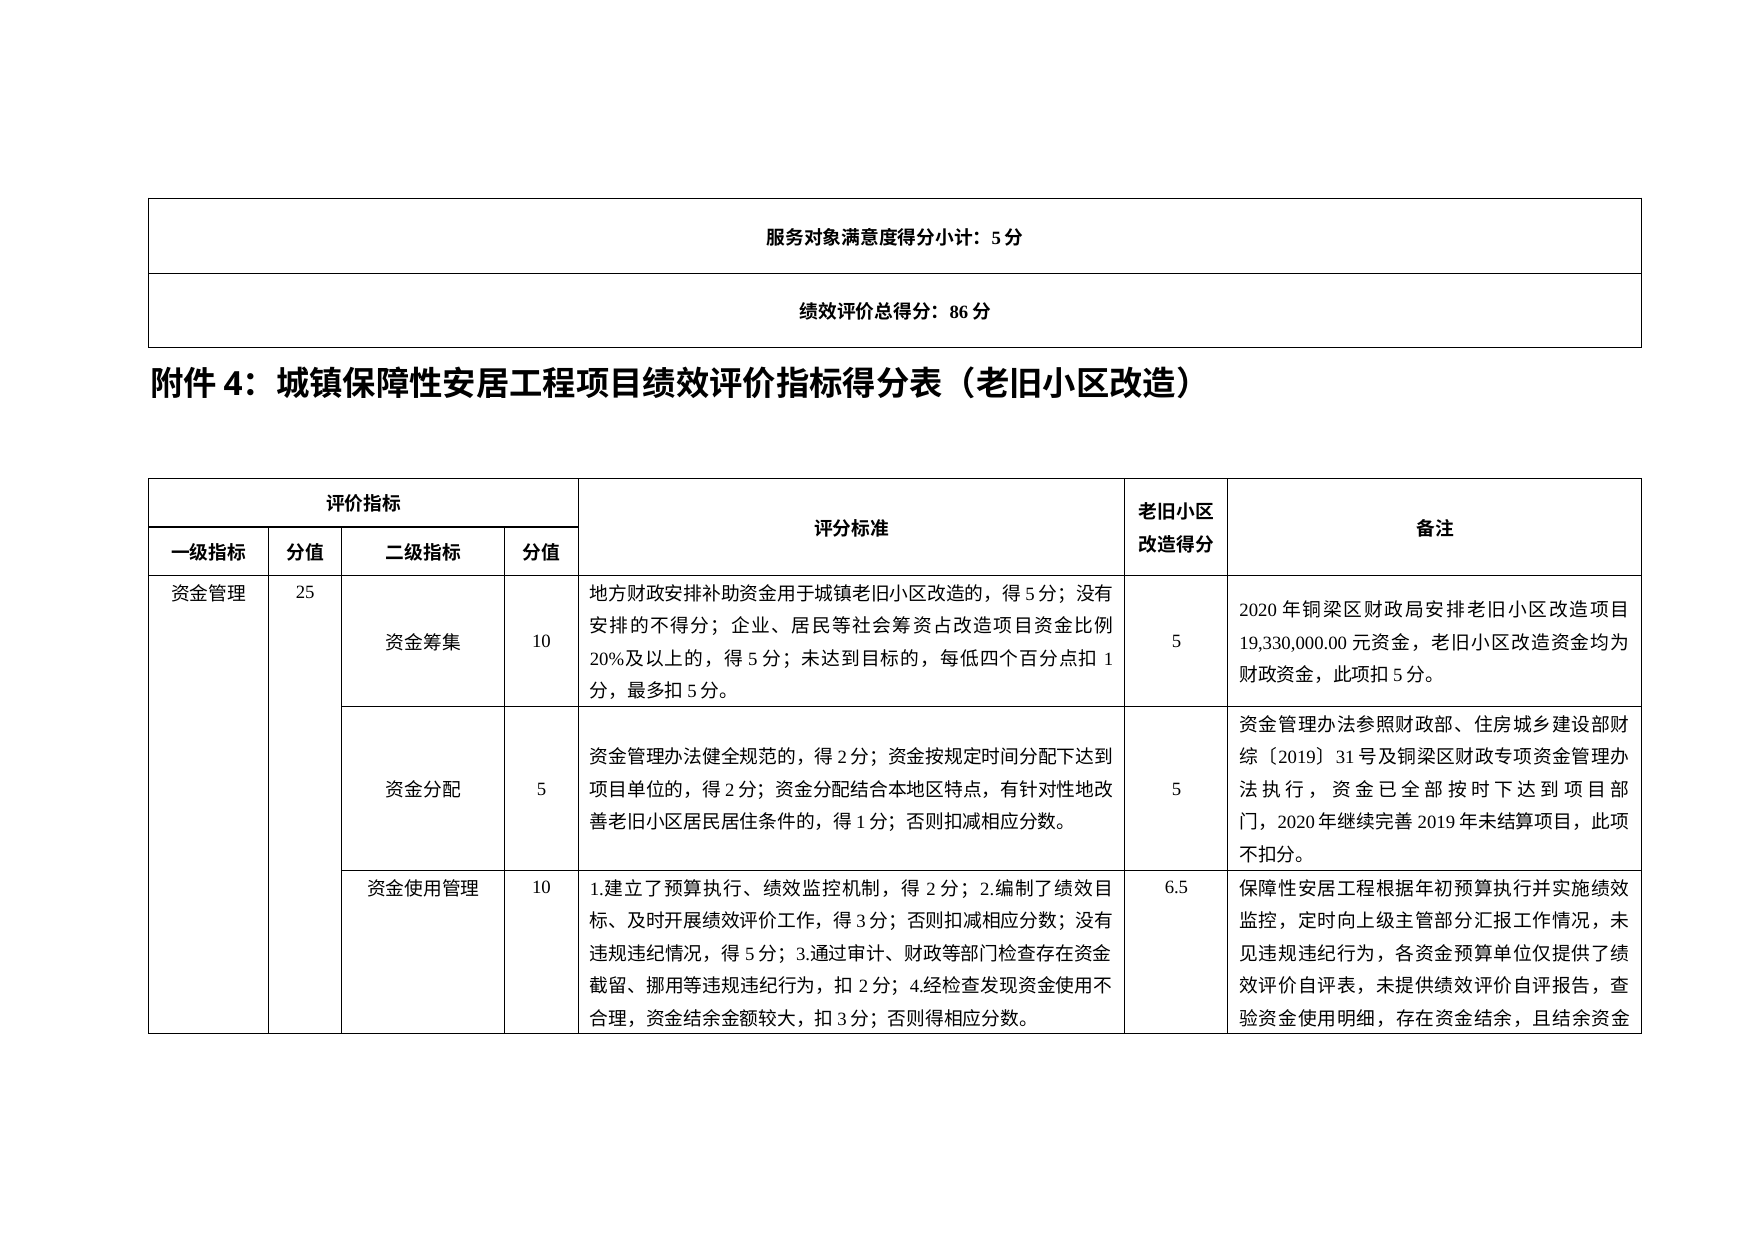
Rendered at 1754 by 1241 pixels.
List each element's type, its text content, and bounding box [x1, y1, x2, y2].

table_cell 资金分配 [342, 707, 504, 869]
table_cell 分值 [269, 528, 341, 575]
table_cell 5 [1125, 576, 1227, 706]
table_cell 2020年铜梁区财政局安排老旧小区改造项目19,330,000.00元资金，老旧小区改造资金均为财政资金，此项扣5分。 [1228, 576, 1641, 706]
table_cell 绩效评价总得分：86分 [149, 274, 1641, 347]
table_cell 分值 [505, 528, 578, 575]
table_header 评价指标 [149, 479, 578, 526]
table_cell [1228, 871, 1641, 1033]
table_cell 资金管理 [149, 576, 268, 1033]
table_cell 10 [505, 871, 578, 1033]
table_cell 6.5 [1125, 871, 1227, 1033]
table_cell 二级指标 [342, 528, 504, 575]
table_cell 一级指标 [149, 528, 268, 575]
table_header 评分标准 [579, 479, 1124, 575]
table_cell 资金筹集 [342, 576, 504, 706]
table_cell 25 [269, 576, 341, 1033]
table_cell 资金管理办法参照财政部、住房城乡建设部财综〔2019〕31号及铜梁区财政专项资金管理办法执行，资金已全部按时下达到项目部门，2020年继续完善2019年未结算项目，此项不扣分。 [1228, 707, 1641, 869]
table_cell 服务对象满意度得分小计：5分 [149, 199, 1641, 273]
table_cell 10 [505, 576, 578, 706]
table_cell 资金管理办法健全规范的，得2分；资金按规定时间分配下达到项目单位的，得2分；资金分配结合本地区特点，有针对性地改善老旧小区居民居住条件的，得1分；否则扣减相应分数。 [579, 707, 1124, 869]
table_header 备注 [1228, 479, 1641, 575]
text 附件4：城镇保障性安居工程项目绩效评价指标得分表（老旧小区改造） [150, 348, 1604, 413]
table_cell 5 [1125, 707, 1227, 869]
table_cell 地方财政安排补助资金用于城镇老旧小区改造的，得5分；没有安排的不得分；企业、居民等社会筹资占改造项目资金比例20%及以上的，得5分；未达到目标的，每低四个百分点扣1分，最多扣5分。 [579, 576, 1124, 706]
table_header 老旧小区改造得分 [1125, 479, 1227, 575]
table_cell 5 [505, 707, 578, 869]
table_cell 资金使用管理 [342, 871, 504, 1033]
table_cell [579, 871, 1124, 1033]
